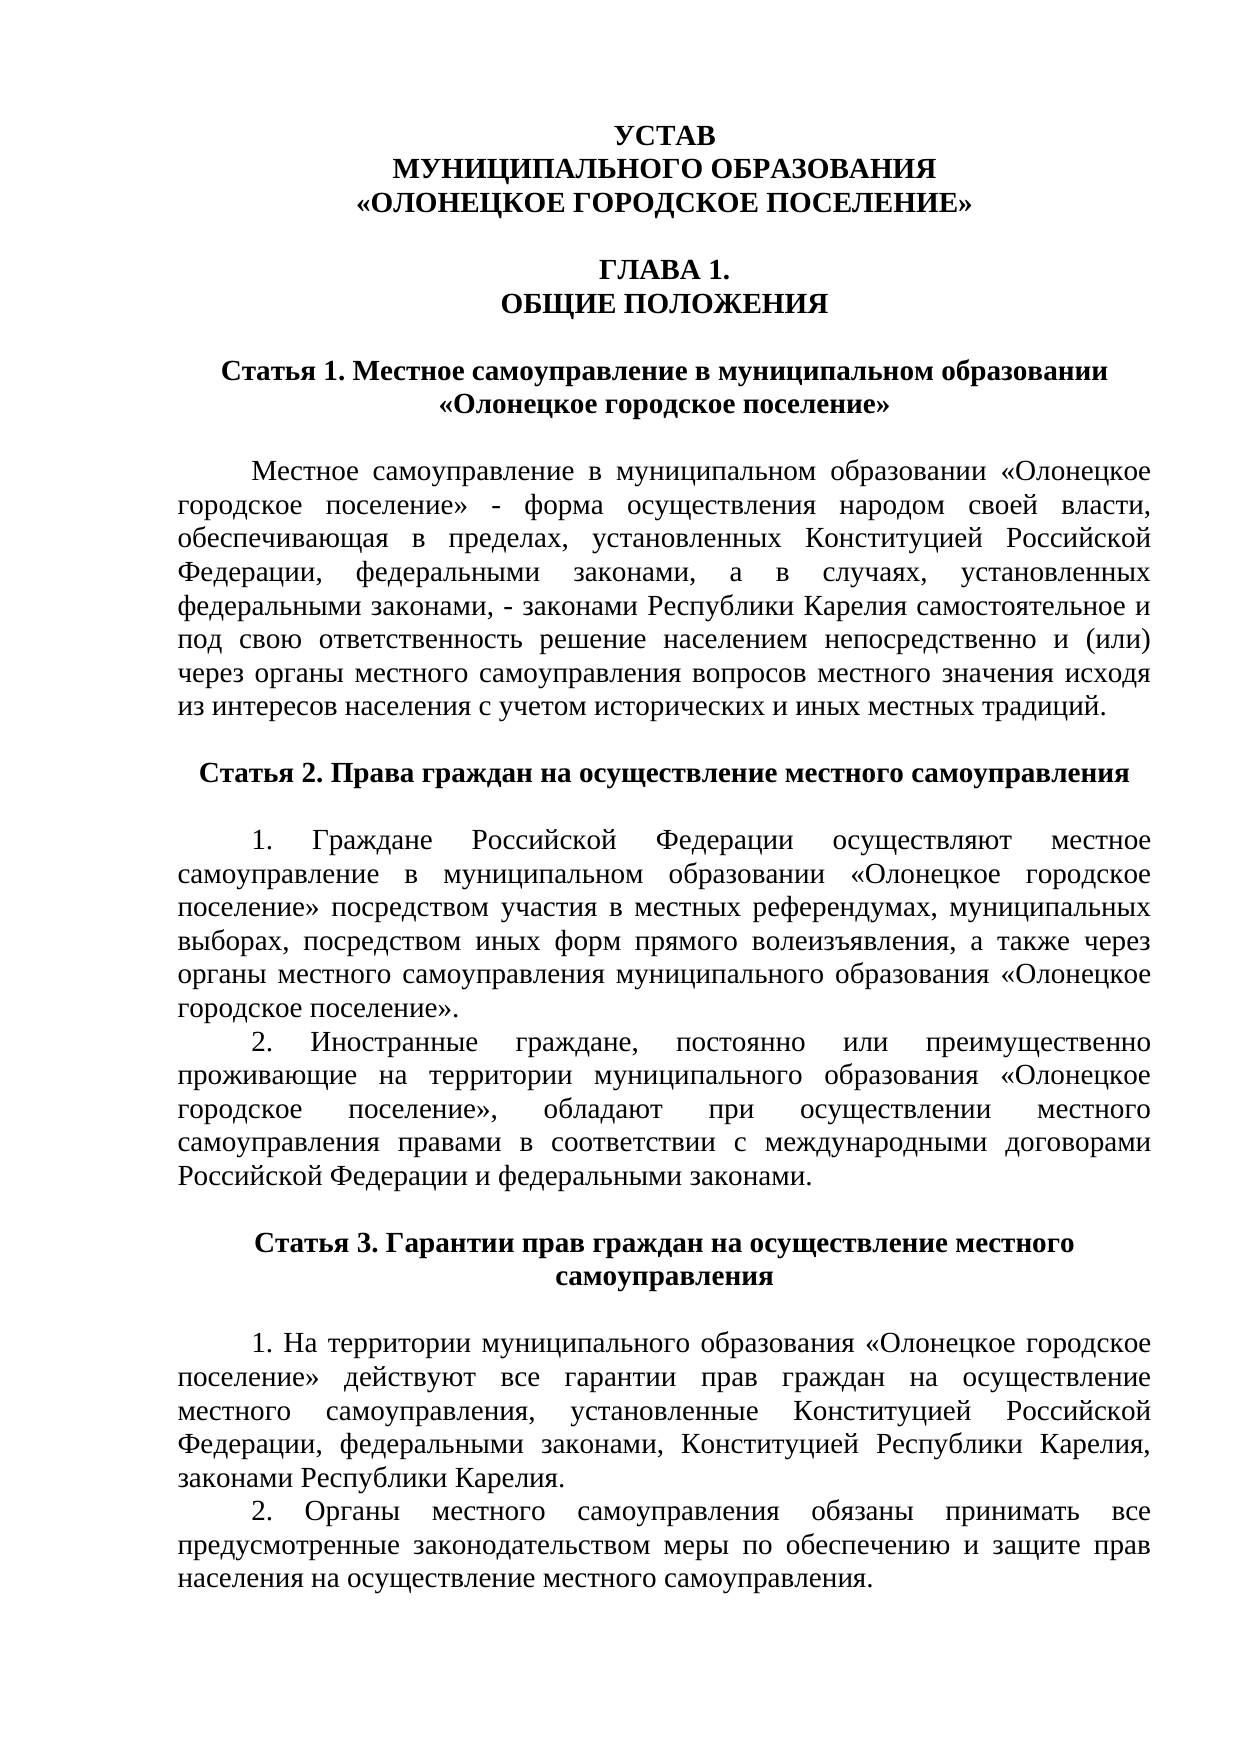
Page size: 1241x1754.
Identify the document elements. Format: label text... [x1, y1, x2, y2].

text ОБЩИЕ ПОЛОЖЕНИЯ [177, 286, 1152, 319]
text 1. Граждане Российской Федерации осуществляют местное самоуправление в муниципальном образовании «Олонецкое городское поселение» посредством участия в местных референдумах, муниципальных выборах, посредством иных форм прямого волеизъявления, а также через органы местного самоуправления муниципального образования «Олонецкое городское поселение». [177, 822, 1152, 1024]
text «ОЛОНЕЦКОЕ ГОРОДСКОЕ ПОСЕЛЕНИЕ» [177, 185, 1152, 219]
text ГЛАВА 1. [177, 252, 1152, 286]
text Статья 3. Гарантии прав граждан на осуществление местного самоуправления [177, 1225, 1152, 1292]
text Статья 2. Права граждан на осуществление местного самоуправления [177, 755, 1152, 789]
text 2. Органы местного самоуправления обязаны принимать все предусмотренные законодательством меры по обеспечению и защите прав населения на осуществление местного самоуправления. [177, 1493, 1152, 1594]
text Статья 1. Местное самоуправление в муниципальном образовании [177, 353, 1152, 386]
text «Олонецкое городское поселение» [177, 386, 1152, 420]
text 2. Иностранные граждане, постоянно или преимущественно проживающие на территории муниципального образования «Олонецкое городское поселение», обладают при осуществлении местного самоуправления правами в соответствии с международными договорами Российской Федерации и федеральными законами. [177, 1024, 1152, 1191]
text МУНИЦИПАЛЬНОГО ОБРАЗОВАНИЯ [177, 152, 1152, 185]
text 1. На территории муниципального образования «Олонецкое городское поселение» действуют все гарантии прав граждан на осуществление местного самоуправления, установленные Конституцией Российской Федерации, федеральными законами, Конституцией Республики Карелия, законами Республики Карелия. [177, 1326, 1152, 1493]
text УСТАВ [177, 118, 1152, 152]
text Местное самоуправление в муниципальном образовании «Олонецкое городское поселение» - форма осуществления народом своей власти, обеспечивающая в пределах, установленных Конституцией Российской Федерации, федеральными законами, а в случаях, установленных федеральными законами, - законами Республики Карелия самостоятельное и под свою ответственность решение населением непосредственно и (или) через органы местного самоуправления вопросов местного значения исходя из интересов населения с учетом исторических и иных местных традиций. [177, 453, 1152, 722]
